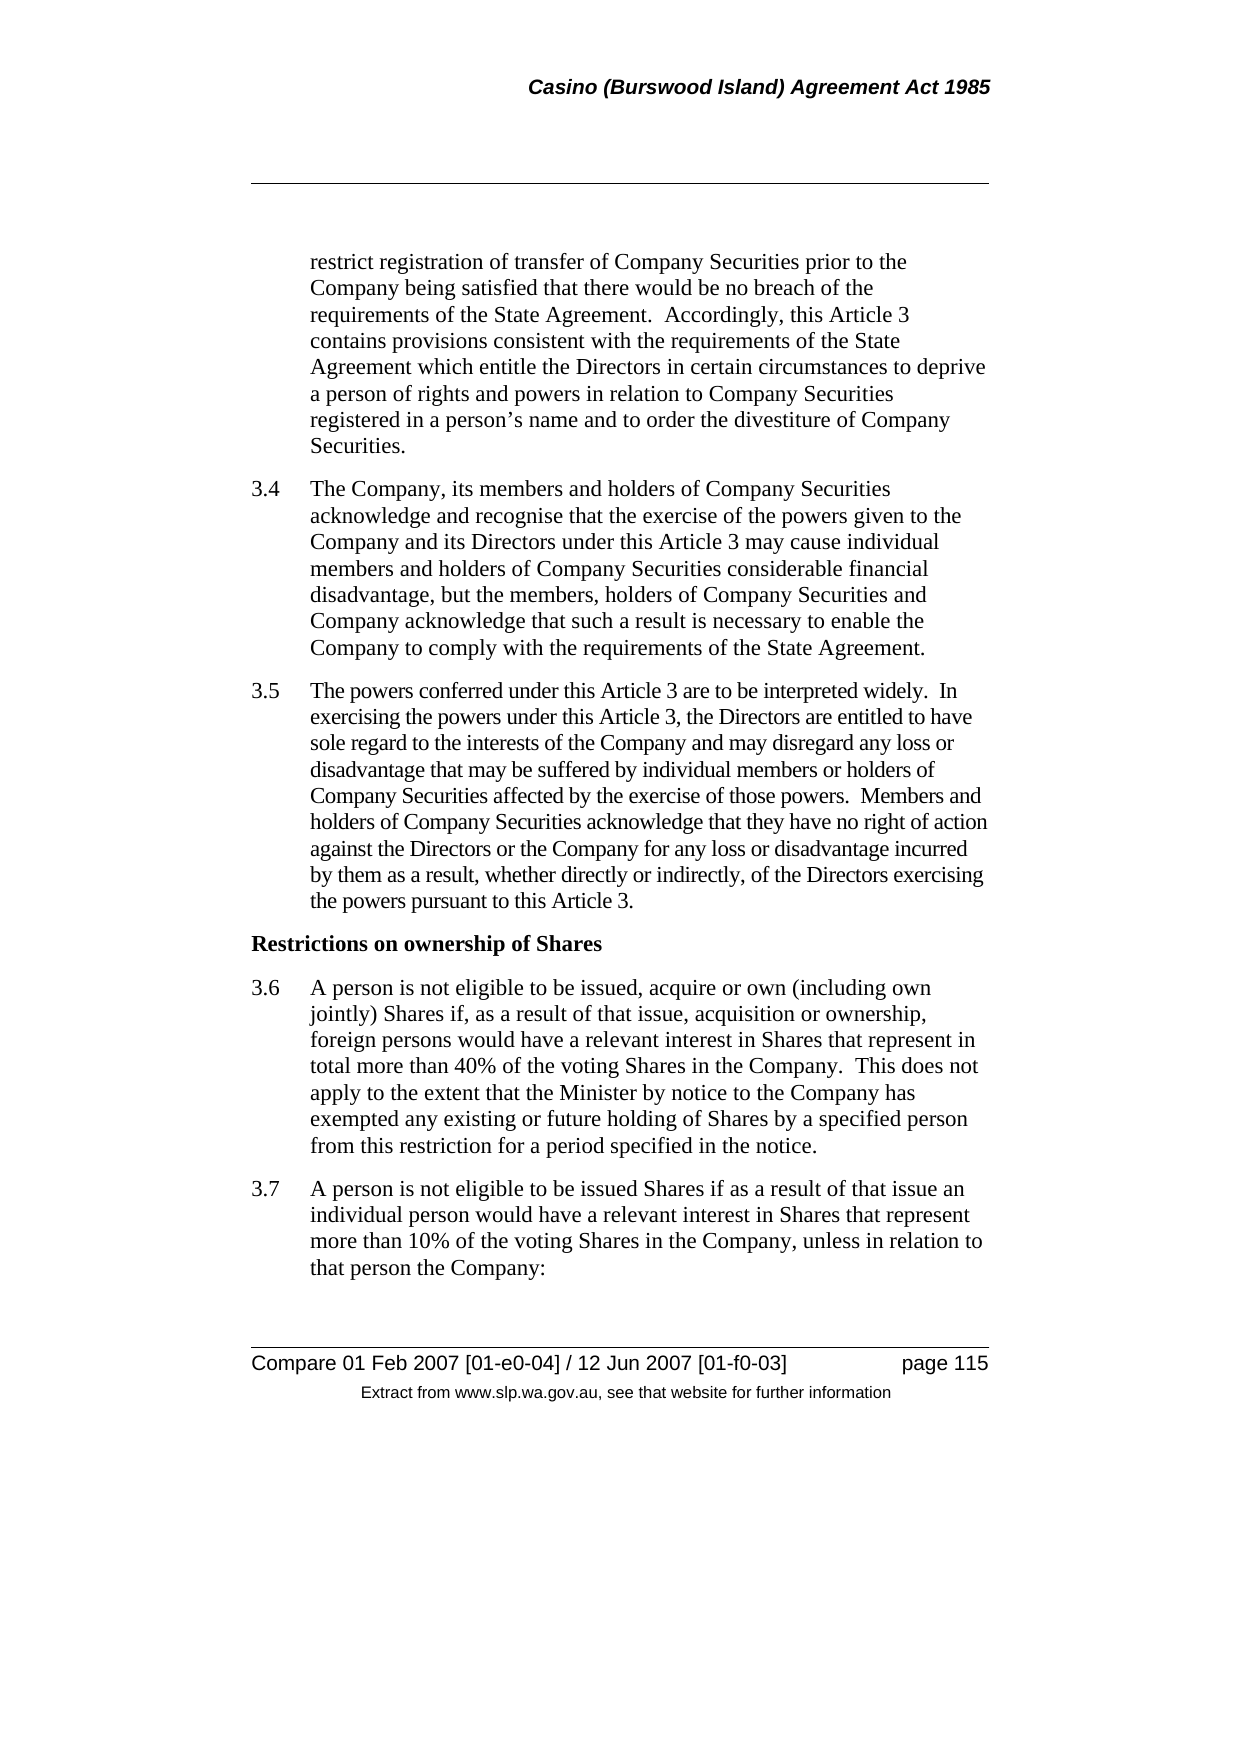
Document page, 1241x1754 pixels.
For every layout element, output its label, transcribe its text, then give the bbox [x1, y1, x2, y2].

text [251, 248, 989, 459]
text 3.6 A person is not eligible to be issued, acquire or own (including own jointly) Shares if, as a result of that issue, acquisition or ownership, foreign persons would have a relevant interest in Shares that represent in total more than 40% of the voting Shares in the Company. This does not apply to the extent that the Minister by notice to the Company has exempted any existing or future holding of Shares by a specified person from this restriction for a period specified in the notice. [251, 973, 989, 1158]
text Restrictions on ownership of Shares [251, 931, 989, 957]
text 3.4 The Company, its members and holders of Company Securities acknowledge and recognise that the exercise of the powers given to the Company and its Directors under this Article 3 may cause individual members and holders of Company Securities considerable financial disadvantage, but the members, holders of Company Securities and Company acknowledge that such a result is necessary to enable the Company to comply with the requirements of the State Agreement. [251, 476, 989, 660]
text 3.5 The powers conferred under this Article 3 are to be interpreted widely. In exercising the powers under this Article 3, the Directors are entitled to have sole regard to the interests of the Company and may disregard any loss or disadvantage that may be suffered by individual members or holders of Company Securities affected by the exercise of those powers. Members and holders of Company Securities acknowledge that they have no right of action against the Directors or the Company for any loss or disadvantage incurred by them as a result, whether directly or indirectly, of the Directors exercising the powers pursuant to this Article 3. [251, 677, 989, 914]
text 3.7 A person is not eligible to be issued Shares if as a result of that issue an individual person would have a relevant interest in Shares that represent more than 10% of the voting Shares in the Company, unless in relation to that person the Company: [251, 1175, 989, 1280]
